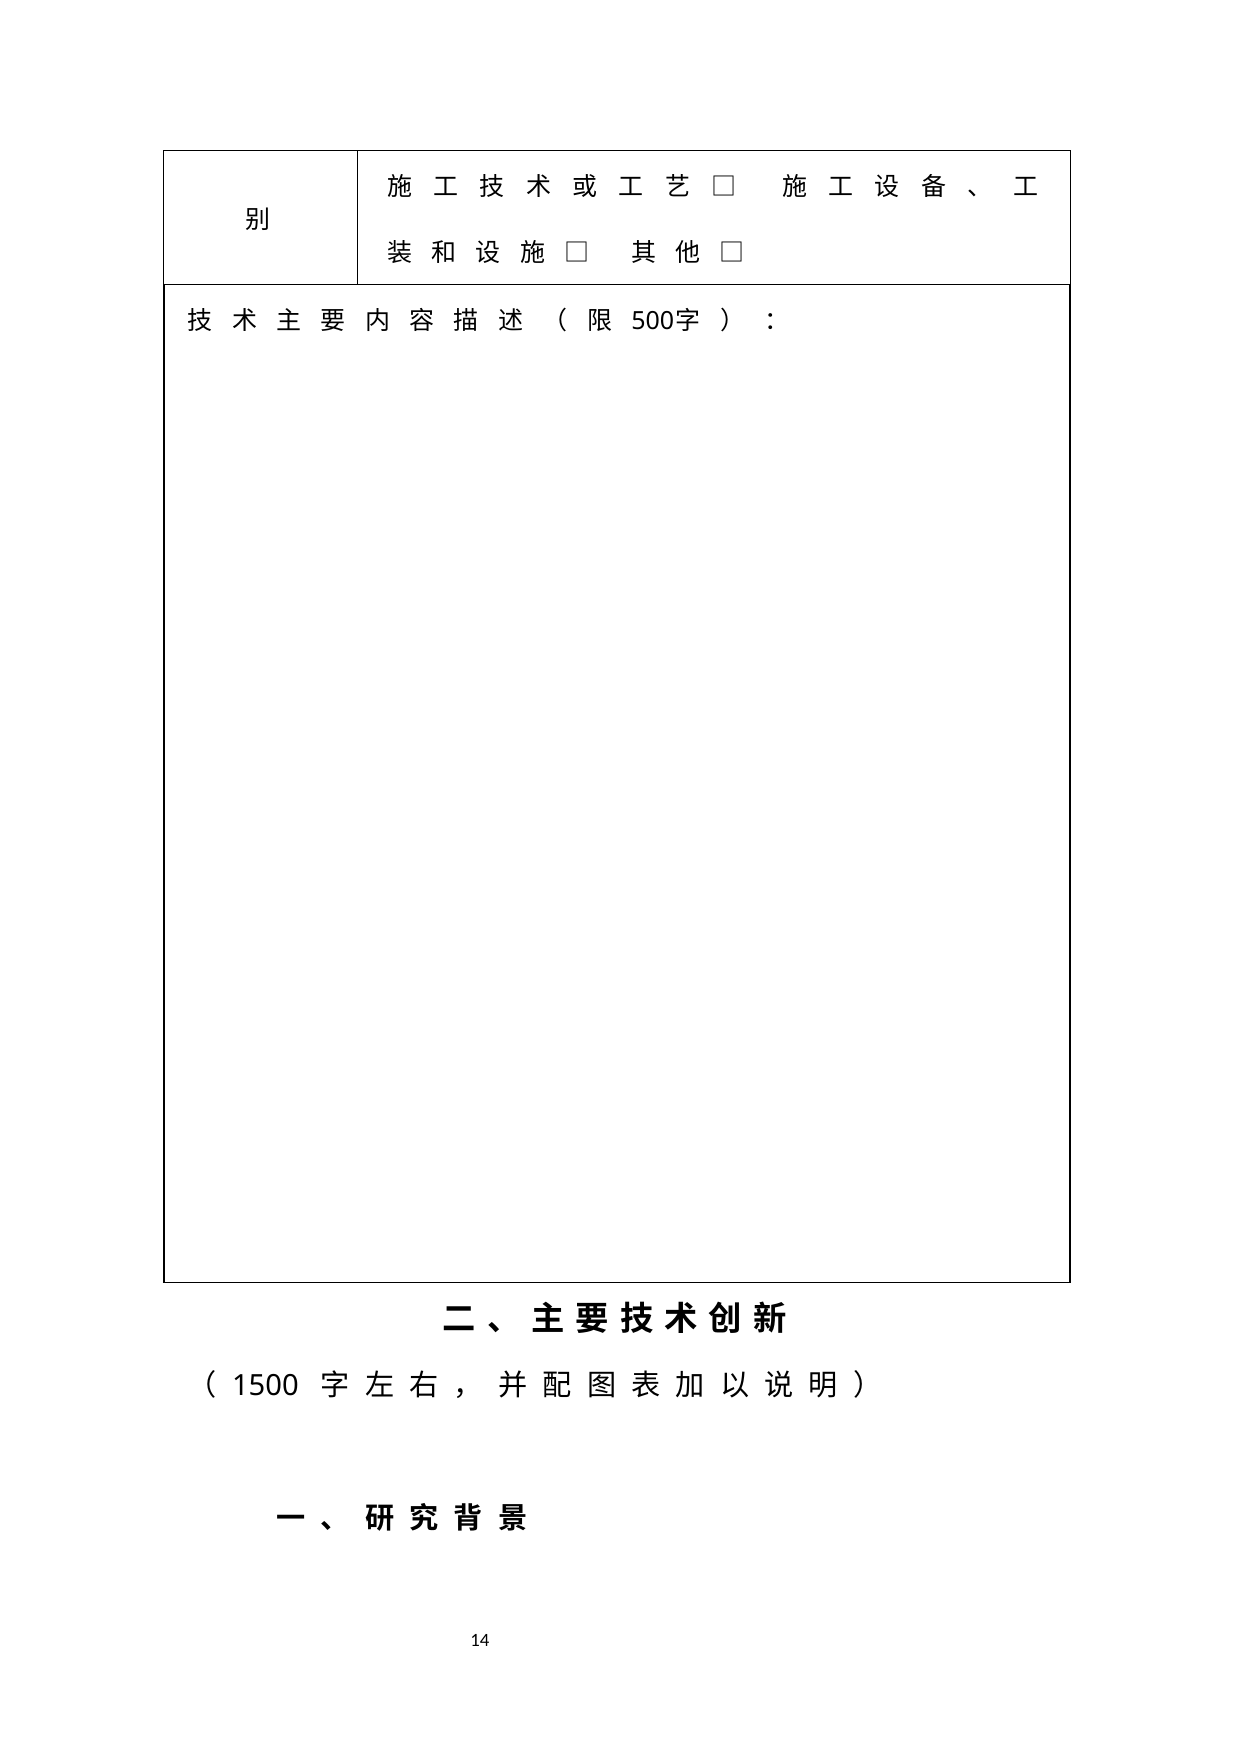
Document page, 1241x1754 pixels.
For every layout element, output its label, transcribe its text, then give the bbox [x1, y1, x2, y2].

text （1500字左右，并配图表加以说明） [187, 1349, 1053, 1416]
table_cell 申报类别 [164, 151, 357, 284]
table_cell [358, 151, 1070, 284]
text 一、研究背景 [187, 1482, 1053, 1549]
table_cell 技术主要内容描述（限500字）： [165, 285, 1069, 1282]
text 二、主要技术创新 [187, 1283, 1053, 1349]
